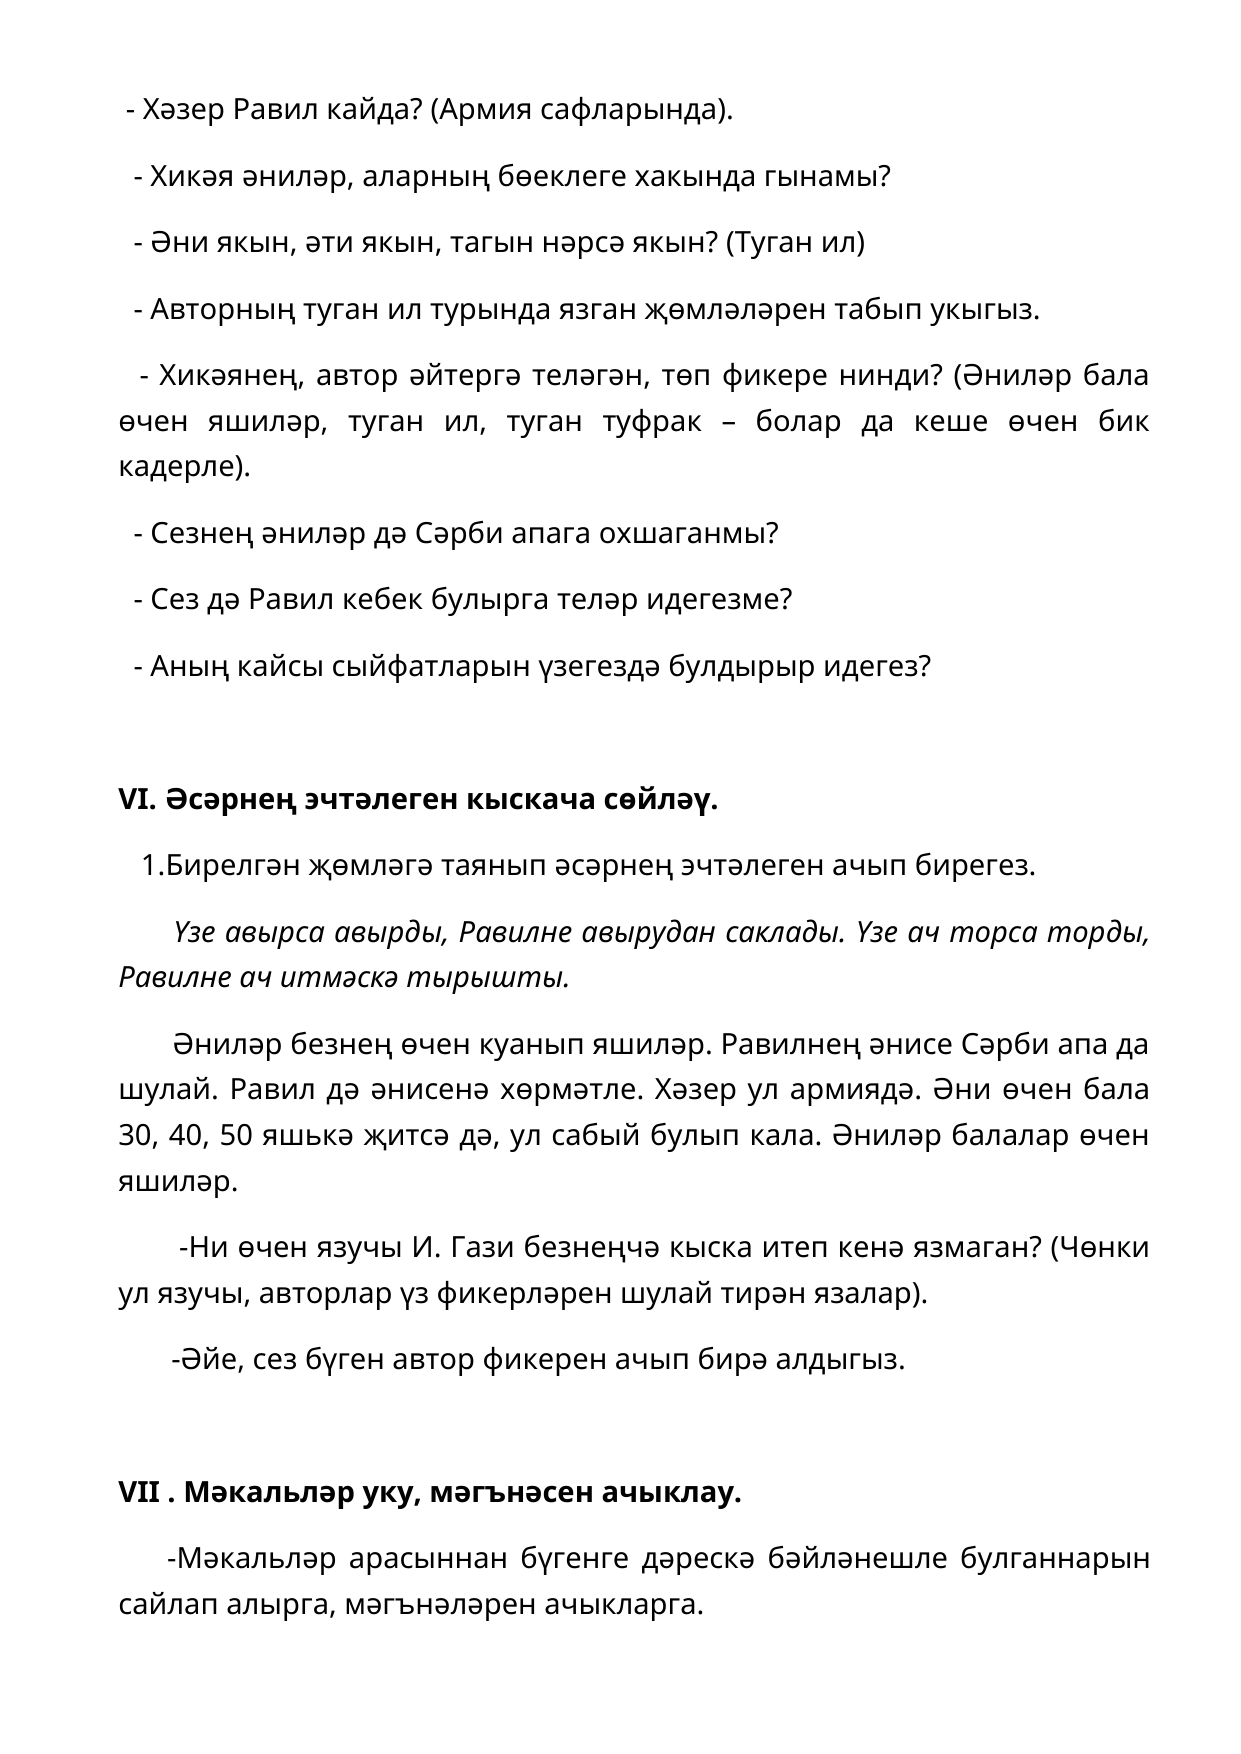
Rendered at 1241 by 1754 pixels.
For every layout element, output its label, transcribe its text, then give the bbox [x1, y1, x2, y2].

text - Аның кайсы сыйфатларын үзегездә булдырыр идегез? [118, 645, 1152, 685]
text - Хикәянең, автор әйтергә теләгән, төп фикере нинди? (Әниләр бала өчен яшиләр, туган ил, туган туфрак – болар да кеше өчен бик кадерле). [118, 354, 1152, 485]
text - Сезнең әниләр дә Сәрби апага охшаганмы? [118, 512, 1152, 552]
text 1.Бирелгән җөмләгә таянып әсәрнең эчтәлеген ачып бирегез. [118, 844, 1152, 884]
text Әниләр безнең өчен куанып яшиләр. Равилнең әнисе Сәрби апа да шулай. Равил дә әнисенә хөрмәтле. Хәзер ул армиядә. Әни өчен бала 30, 40, 50 яшькә җитсә дә, ул сабый булып кала. Әниләр балалар өчен яшиләр. [118, 1023, 1152, 1199]
text - Хәзер Равил кайда? (Армия сафларында). [118, 89, 1152, 128]
text - Хикәя әниләр, аларның бөеклеге хакында гынамы? [118, 155, 1152, 195]
text VII . Мәкальләр уку, мәгънәсен ачыклау. [118, 1471, 1152, 1511]
text - Авторның туган ил турында язган җөмләләрен табып укыгыз. [118, 288, 1152, 328]
text -Ни өчен язучы И. Гази безнеңчә кыска итеп кенә язмаган? (Чөнки ул язучы, авторлар үз фикерләрен шулай тирән язалар). [118, 1226, 1152, 1312]
text VI. Әсәрнең эчтәлеген кыскача сөйләү. [118, 778, 1152, 818]
text -Мәкальләр арасыннан бүгенге дәрескә бәйләнешле булганнарын сайлап алырга, мәгънәләрен ачыкларга. [118, 1538, 1152, 1623]
text Үзе авырса авырды, Равилне авырудан саклады. Үзе ач торса торды, Равилне ач итмәскә тырышты. [118, 911, 1152, 996]
text - Әни якын, әти якын, тагын нәрсә якын? (Туган ил) [118, 222, 1152, 261]
text - Сез дә Равил кебек булырга теләр идегезме? [118, 579, 1152, 618]
text -Әйе, сез бүген автор фикерен ачып бирә алдыгыз. [118, 1338, 1152, 1378]
